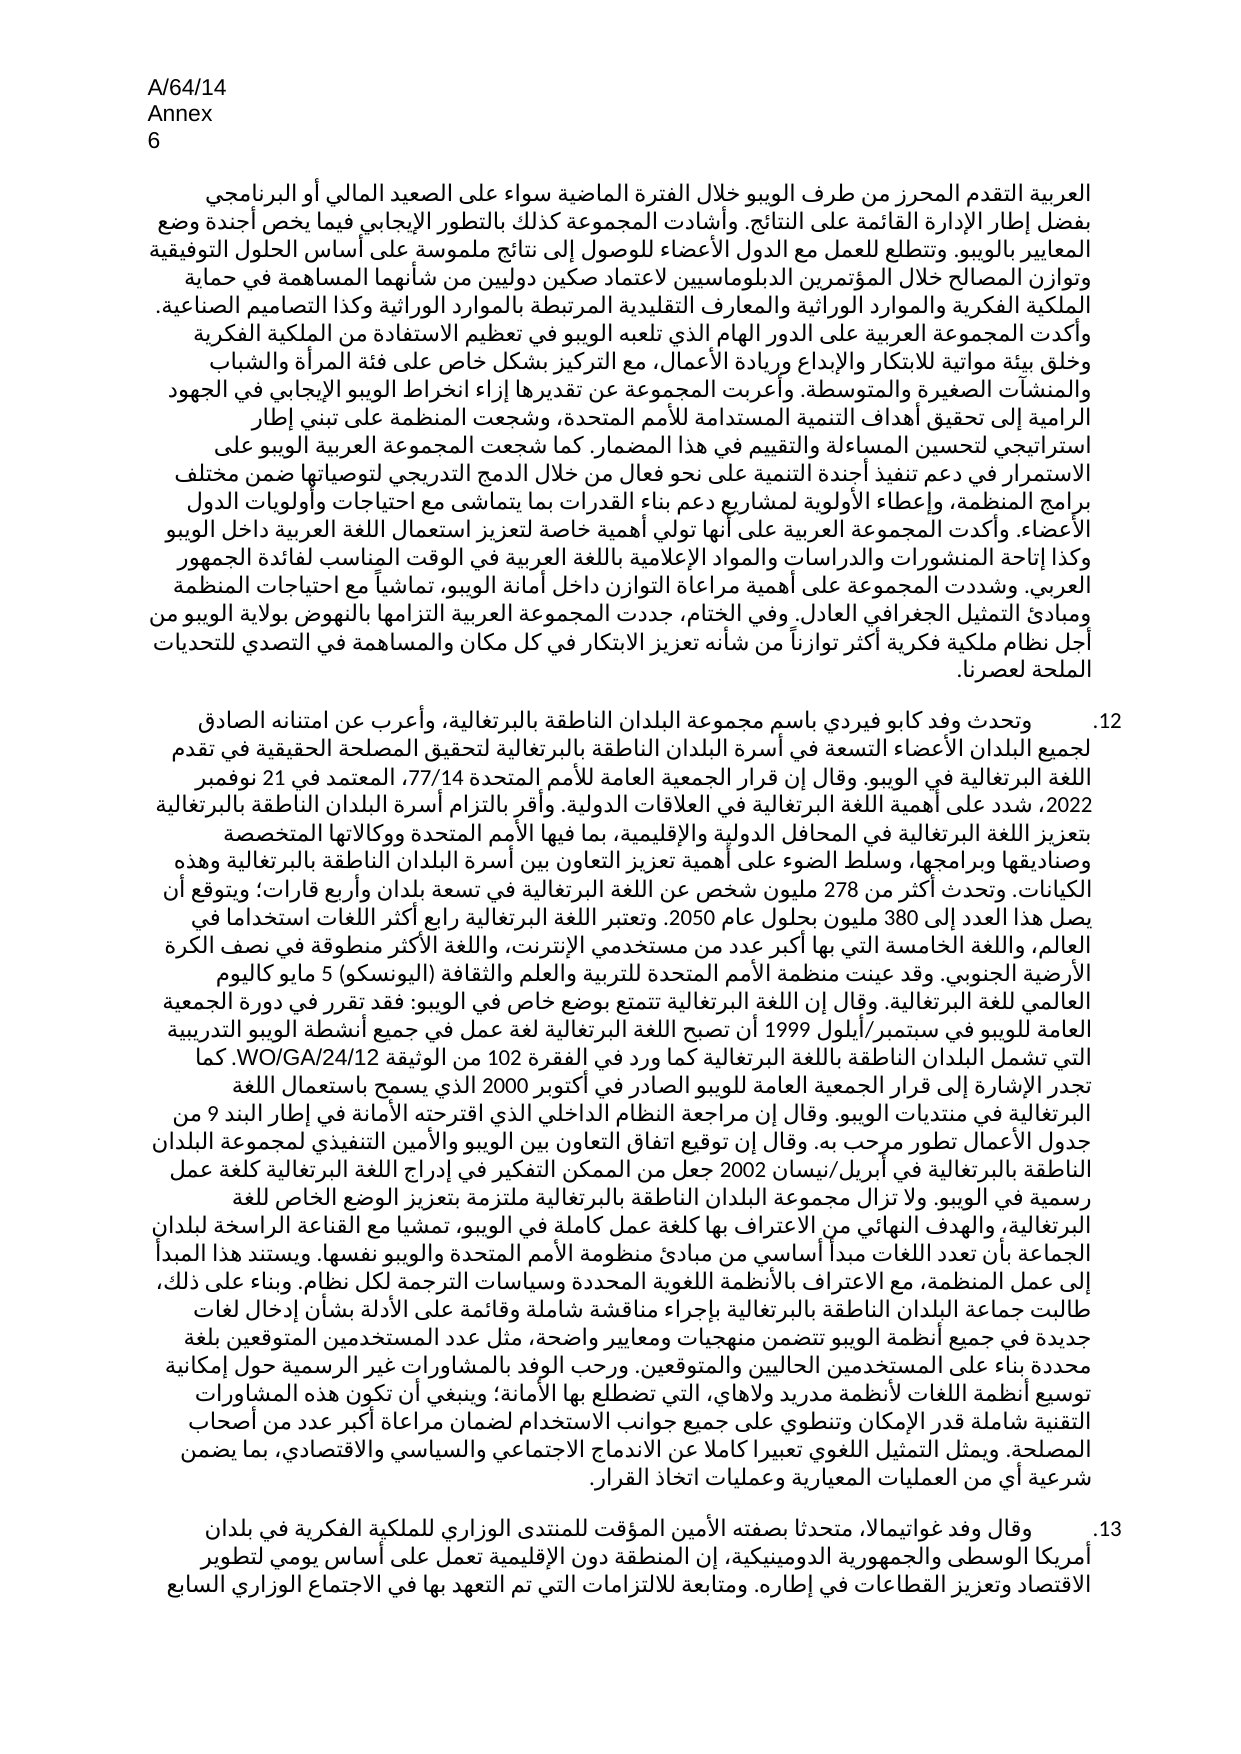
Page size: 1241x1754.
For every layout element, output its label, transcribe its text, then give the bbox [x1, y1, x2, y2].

text وتحدث وفد كابو فيردي باسم مجموعة البلدان الناطقة بالبرتغالية، وأعرب عن امتنانه الصادق لجميع البلدان الأعضاء التسعة في أسرة البلدان الناطقة بالبرتغالية لتحقيق المصلحة الحقيقية في تقدم اللغة البرتغالية في الويبو. وقال إن قرار الجمعية العامة للأمم المتحدة 77/14، المعتمد في 21 نوفمبر 2022، شدد على أهمية اللغة البرتغالية في العلاقات الدولية. وأقر بالتزام أسرة البلدان الناطقة بالبرتغالية بتعزيز اللغة البرتغالية في المحافل الدولية والإقليمية، بما فيها الأمم المتحدة ووكالاتها المتخصصة وصناديقها وبرامجها، وسلط الضوء على أهمية تعزيز التعاون بين أسرة البلدان الناطقة بالبرتغالية وهذه الكيانات. وتحدث أكثر من 278 مليون شخص عن اللغة البرتغالية في تسعة بلدان وأربع قارات؛ ويتوقع أن يصل هذا العدد إلى 380 مليون بحلول عام 2050. وتعتبر اللغة البرتغالية رابع أكثر اللغات استخداما في العالم، واللغة الخامسة التي بها أكبر عدد من مستخدمي الإنترنت، واللغة الأكثر منطوقة في نصف الكرة الأرضية الجنوبي. وقد عينت منظمة الأمم المتحدة للتربية والعلم والثقافة (اليونسكو) 5 مايو كاليوم العالمي للغة البرتغالية. وقال إن اللغة البرتغالية تتمتع بوضع خاص في الويبو: فقد تقرر في دورة الجمعية العامة للويبو في سبتمبر/أيلول 1999 أن تصبح اللغة البرتغالية لغة عمل في جميع أنشطة الويبو التدريبية التي تشمل البلدان الناطقة باللغة البرتغالية كما ورد في الفقرة 102 من الوثيقة WO/GA/24/12. كما تجدر الإشارة إلى قرار الجمعية العامة للويبو الصادر في أكتوبر 2000 الذي يسمح باستعمال اللغة البرتغالية في منتديات الويبو. وقال إن مراجعة النظام الداخلي الذي اقترحته الأمانة في إطار البند 9 من جدول الأعمال تطور مرحب به. وقال إن توقيع اتفاق التعاون بين الويبو والأمين التنفيذي لمجموعة البلدان الناطقة بالبرتغالية في أبريل/نيسان 2002 جعل من الممكن التفكير في إدراج اللغة البرتغالية كلغة عمل رسمية في الويبو. ولا تزال مجموعة البلدان الناطقة بالبرتغالية ملتزمة بتعزيز الوضع الخاص للغة البرتغالية، والهدف النهائي من الاعتراف بها كلغة عمل كاملة في الويبو، تمشيا مع القناعة الراسخة لبلدان الجماعة بأن تعدد اللغات مبدأ أساسي من مبادئ منظومة الأمم المتحدة والويبو نفسها. ويستند هذا المبدأ إلى عمل المنظمة، مع الاعتراف بالأنظمة اللغوية المحددة وسياسات الترجمة لكل نظام. وبناء على ذلك، طالبت جماعة البلدان الناطقة بالبرتغالية بإجراء مناقشة شاملة وقائمة على الأدلة بشأن إدخال لغات جديدة في جميع أنظمة الويبو تتضمن منهجيات ومعايير واضحة، مثل عدد المستخدمين المتوقعين بلغة محددة بناء على المستخدمين الحاليين والمتوقعين. ورحب الوفد بالمشاورات غير الرسمية حول إمكانية توسيع أنظمة اللغات لأنظمة مدريد ولاهاي، التي تضطلع بها الأمانة؛ وينبغي أن تكون هذه المشاورات التقنية شاملة قدر الإمكان وتنطوي على جميع جوانب الاستخدام لضمان مراعاة أكبر عدد من أصحاب المصلحة. ويمثل التمثيل اللغوي تعبيرا كاملا عن الاندماج الاجتماعي والسياسي والاقتصادي، بما يضمن شرعية أي من العمليات المعيارية وعمليات اتخاذ القرار. [148, 707, 1092, 1491]
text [148, 1514, 1092, 1598]
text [148, 179, 1092, 684]
